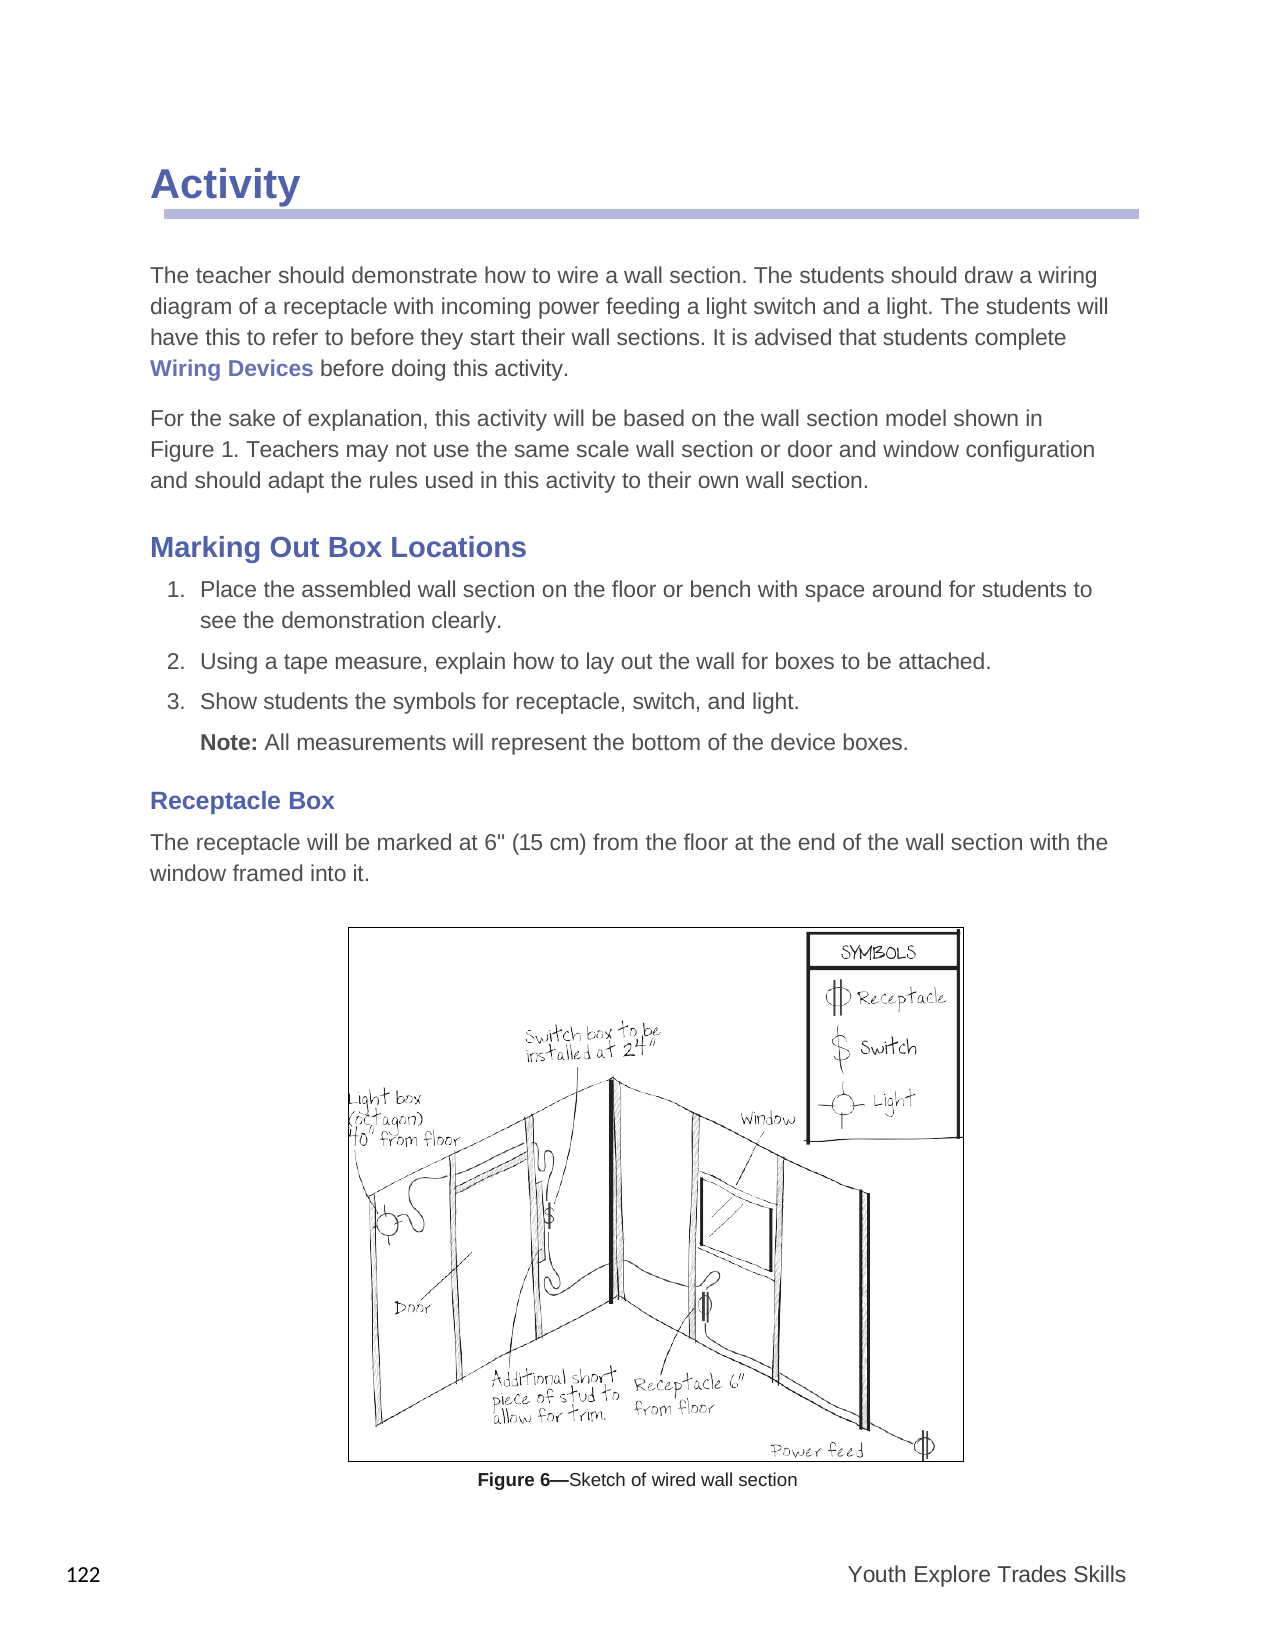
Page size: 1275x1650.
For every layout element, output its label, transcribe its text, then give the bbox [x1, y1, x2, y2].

list Place the assembled wall section on the floor or bench with space around for students to see the demonstration clearly. [167, 576, 1096, 633]
list Using a tape measure, explain how to lay out the wall for boxes to be attached. [167, 648, 1183, 674]
subtitle Activity [150, 160, 1183, 208]
text The teacher should demonstrate how to wire a wall section. The students should draw a wiring diagram of a receptacle with incoming power feeding a light switch and a light. The students will have this to refer to before they start their wall sections. It is advised that students complete Wiring Devices before doing this activity. [150, 262, 1118, 381]
text Figure 6—Sketch of wired wall section [393, 1469, 881, 1491]
list Show students the symbols for receptacle, switch, and light. [167, 688, 1183, 714]
picture [349, 928, 963, 1461]
text Note: All measurements will represent the bottom of the device boxes. [200, 729, 1183, 755]
subtitle Receptacle Box [150, 786, 1183, 815]
text The receptacle will be marked at 6" (15 cm) from the floor at the end of the wall section with the window framed into it. [150, 829, 1118, 886]
text For the sake of explanation, this activity will be based on the wall section model shown in Figure 1. Teachers may not use the same scale wall section or door and window configuration and should adapt the rules used in this activity to their own wall section. [150, 404, 1096, 493]
subtitle Marking Out Box Locations [150, 529, 1183, 563]
